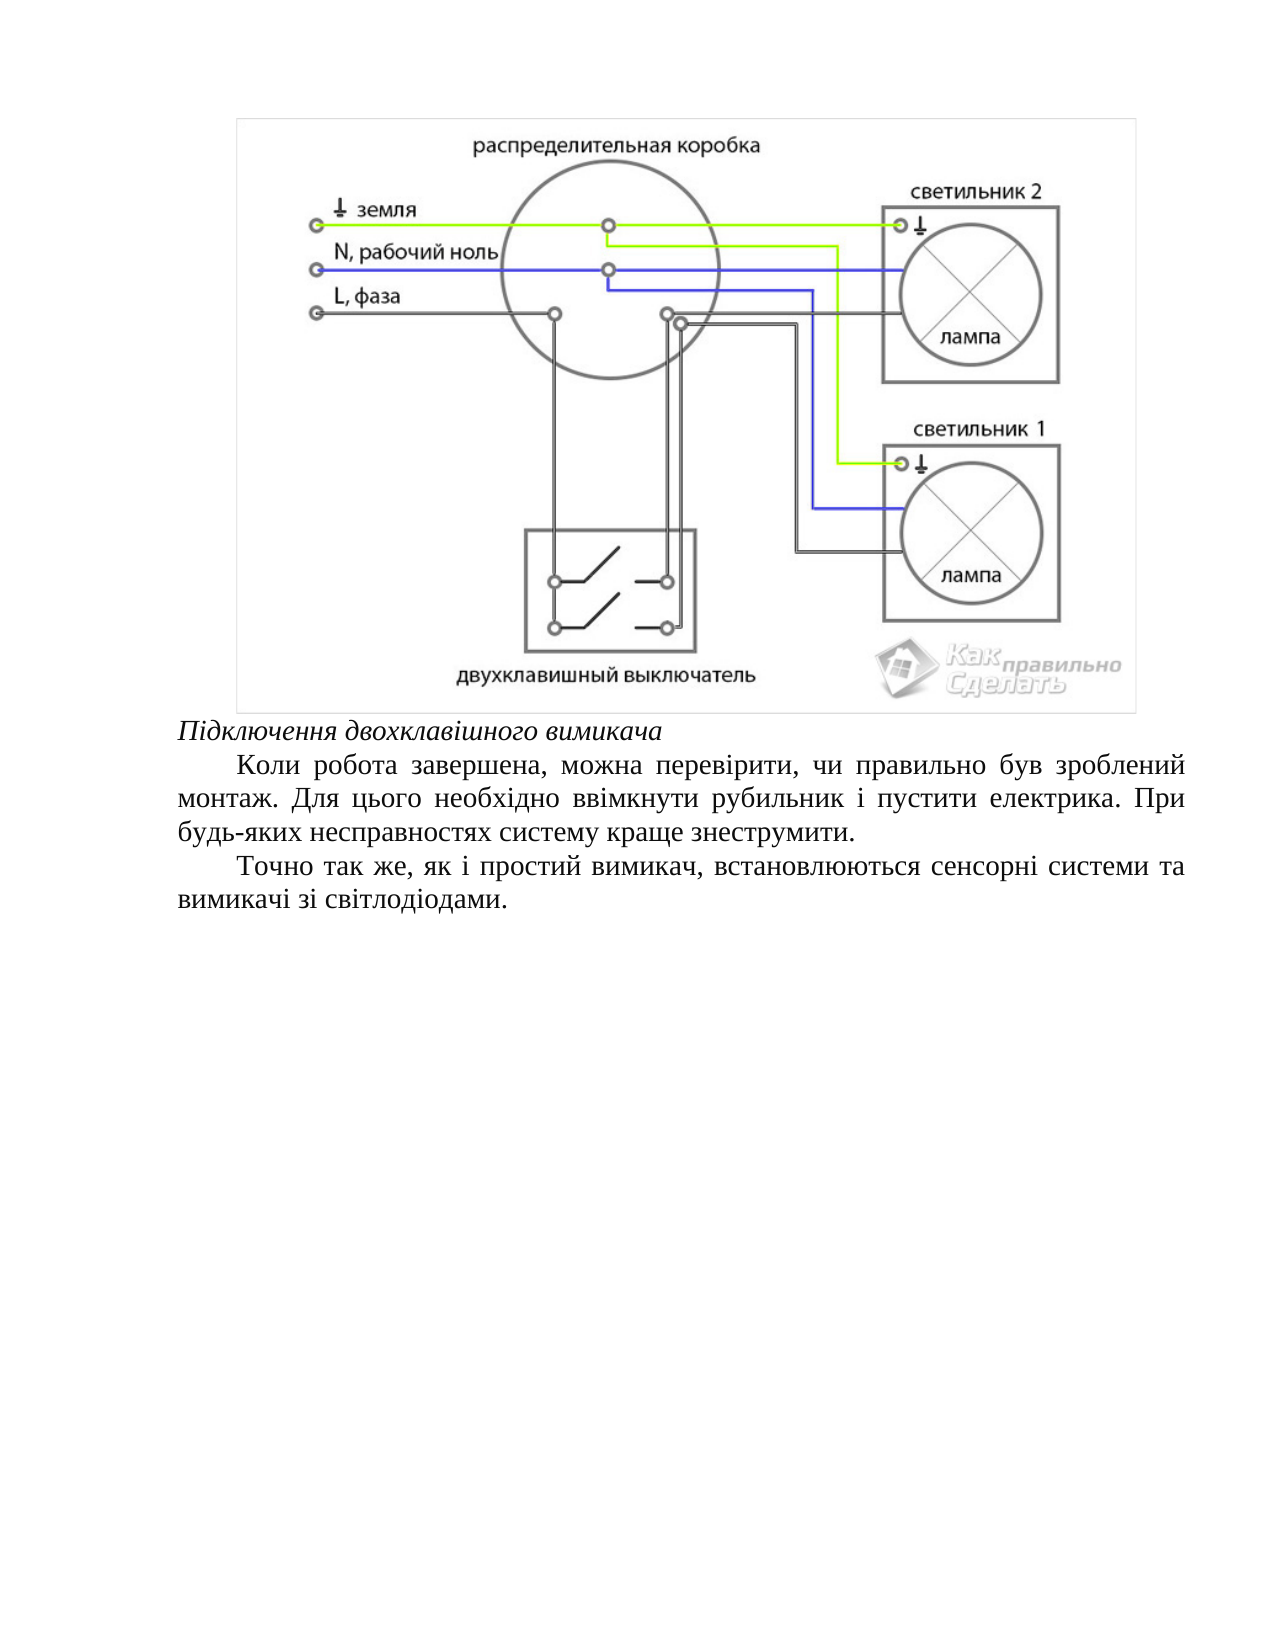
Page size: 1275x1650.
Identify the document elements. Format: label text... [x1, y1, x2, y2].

text Точно так же, як і простий вимикач, встановлюються сенсорні системи та вимикачі зі світлодіодами. [177, 848, 1186, 915]
picture [236, 118, 1137, 714]
text Коли робота завершена, можна перевірити, чи правильно був зроблений монтаж. Для цього необхідно ввімкнути рубильник і пустити електрика. При будь-яких несправностях систему краще знеструмити. [177, 747, 1186, 848]
